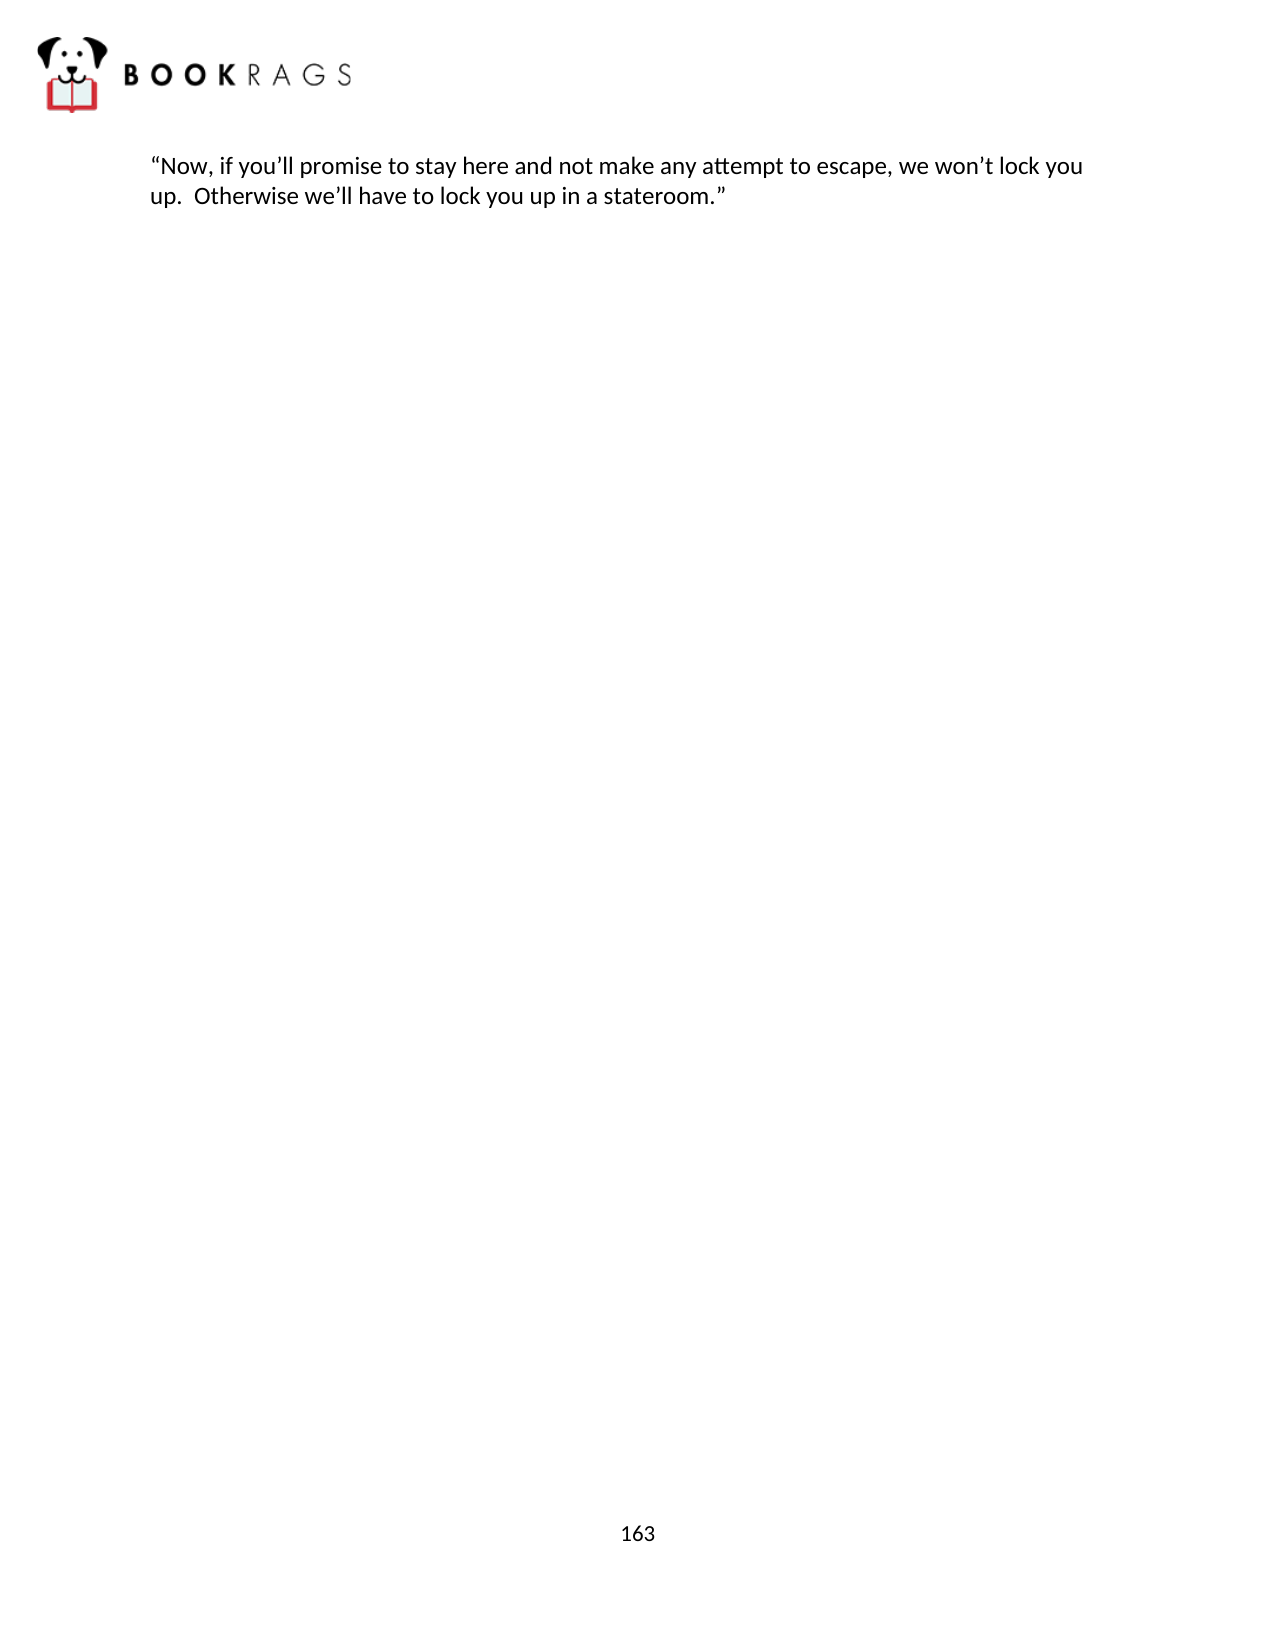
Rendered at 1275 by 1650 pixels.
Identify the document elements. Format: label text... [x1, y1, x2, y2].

picture [37, 37, 351, 113]
text “Now, if you’ll promise to stay here and not make any attempt to escape, we won’t lock you up. Otherwise we’ll have to lock you up in a stateroom.” [150, 150, 1125, 211]
